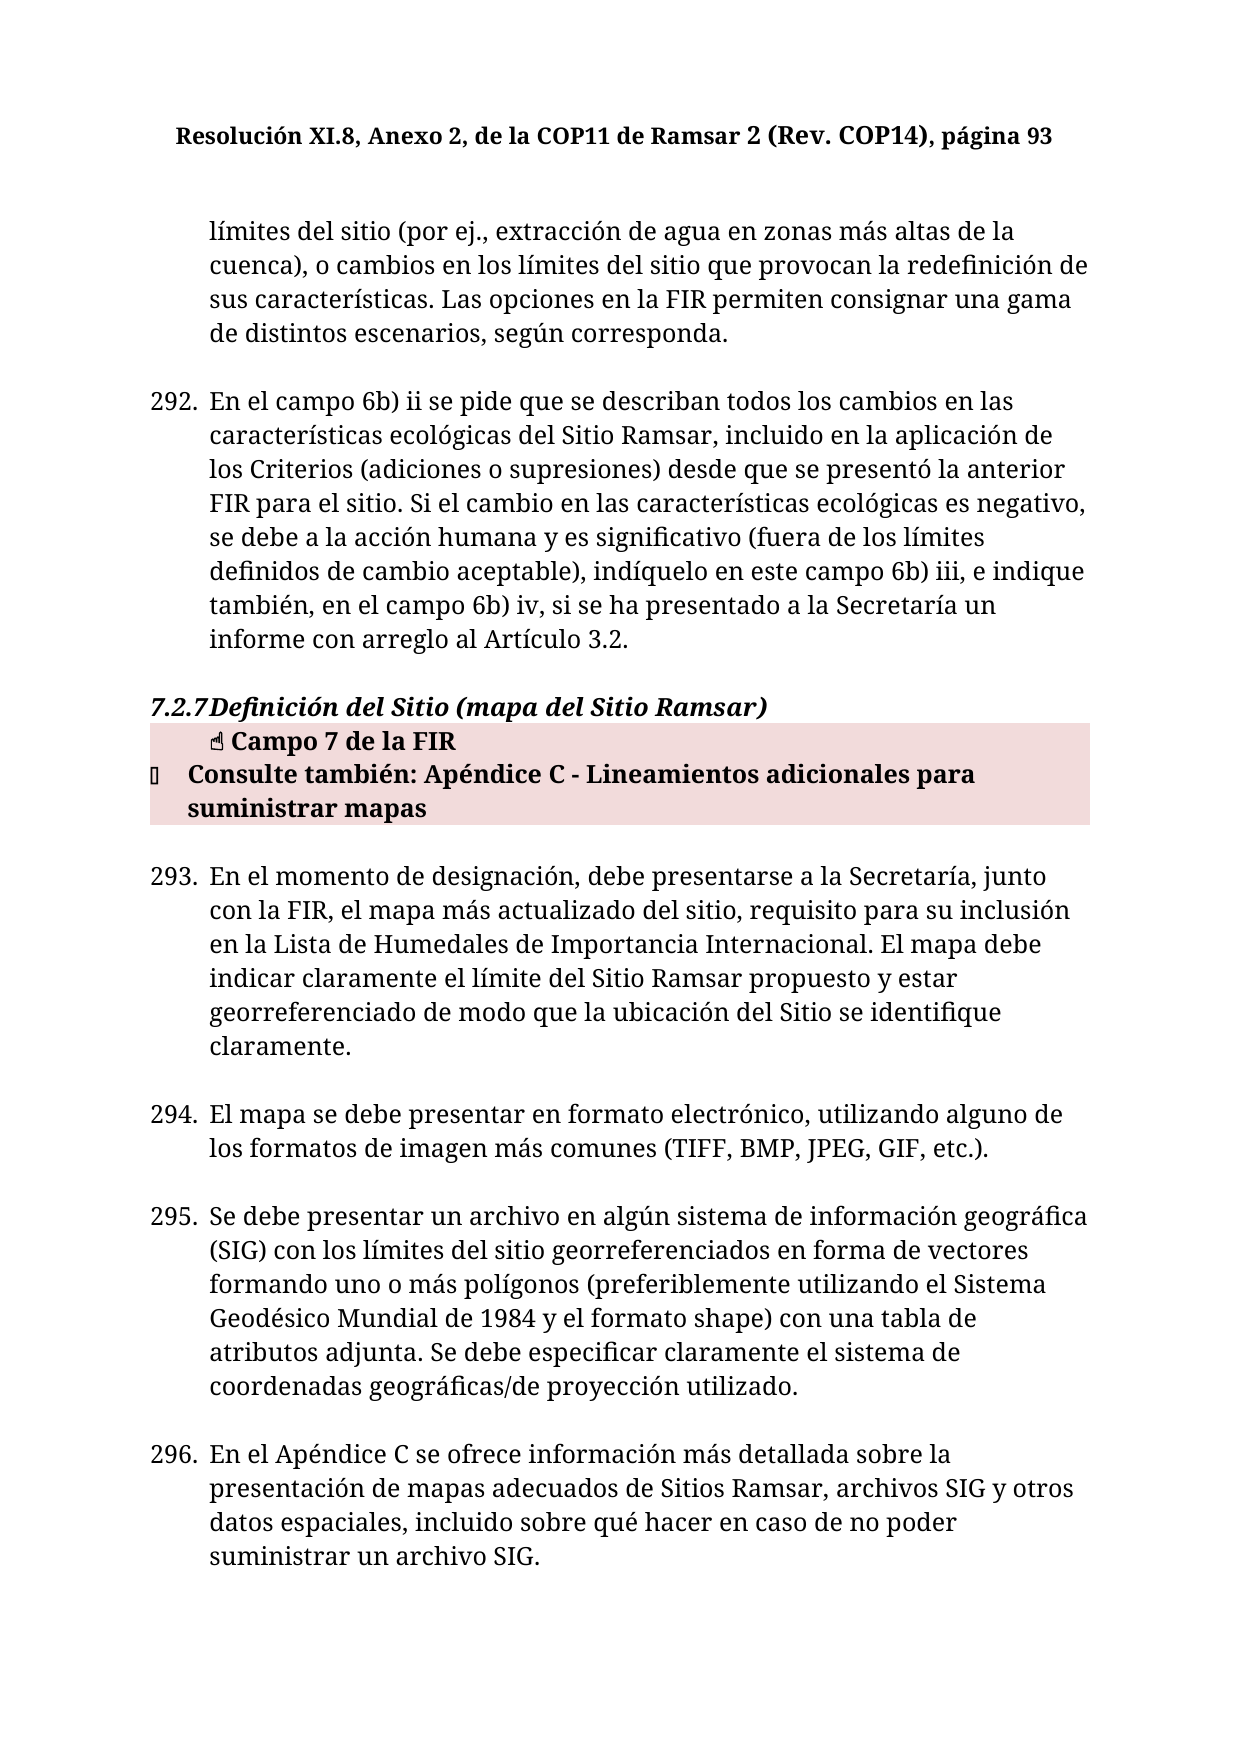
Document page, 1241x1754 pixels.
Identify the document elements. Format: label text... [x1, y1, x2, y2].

text 293. En el momento de designación, debe presentarse a la Secretaría, junto con la FIR, el mapa más actualizado del sitio, requisito para su inclusión en la Lista de Humedales de Importancia Internacional. El mapa debe indicar claramente el límite del Sitio Ramsar propuesto y estar georreferenciado de modo que la ubicación del Sitio se identifique claramente. [150, 859, 1090, 1063]
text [150, 214, 1090, 350]
text 295. Se debe presentar un archivo en algún sistema de información geográfica (SIG) con los límites del sitio georreferenciados en forma de vectores formando uno o más polígonos (preferiblemente utilizando el Sistema Geodésico Mundial de 1984 y el formato shape) con una tabla de atributos adjunta. Se debe especificar claramente el sistema de coordenadas geográficas/de proyección utilizado. [150, 1199, 1090, 1403]
text 296. En el Apéndice C se ofrece información más detallada sobre la presentación de mapas adecuados de Sitios Ramsar, archivos SIG y otros datos espaciales, incluido sobre qué hacer en caso de no poder suministrar un archivo SIG. [150, 1437, 1090, 1572]
list Consulte también: Apéndice C - Lineamientos adicionales para suministrar mapas [150, 757, 1090, 825]
text Campo 7 de la FIR [150, 723, 1090, 757]
text 294. El mapa se debe presentar en formato electrónico, utilizando alguno de los formatos de imagen más comunes (TIFF, BMP, JPEG, GIF, etc.). [150, 1097, 1090, 1165]
text 292. En el campo 6b) ii se pide que se describan todos los cambios en las características ecológicas del Sitio Ramsar, incluido en la aplicación de los Criterios (adiciones o supresiones) desde que se presentó la anterior FIR para el sitio. Si el cambio en las características ecológicas es negativo, se debe a la acción humana y es significativo (fuera de los límites definidos de cambio aceptable), indíquelo en este campo 6b) iii, e indique también, en el campo 6b) iv, si se ha presentado a la Secretaría un informe con arreglo al Artículo 3.2. [150, 384, 1090, 656]
subtitle 7.2.7 Definición del Sitio (mapa del Sitio Ramsar) [150, 689, 1090, 723]
